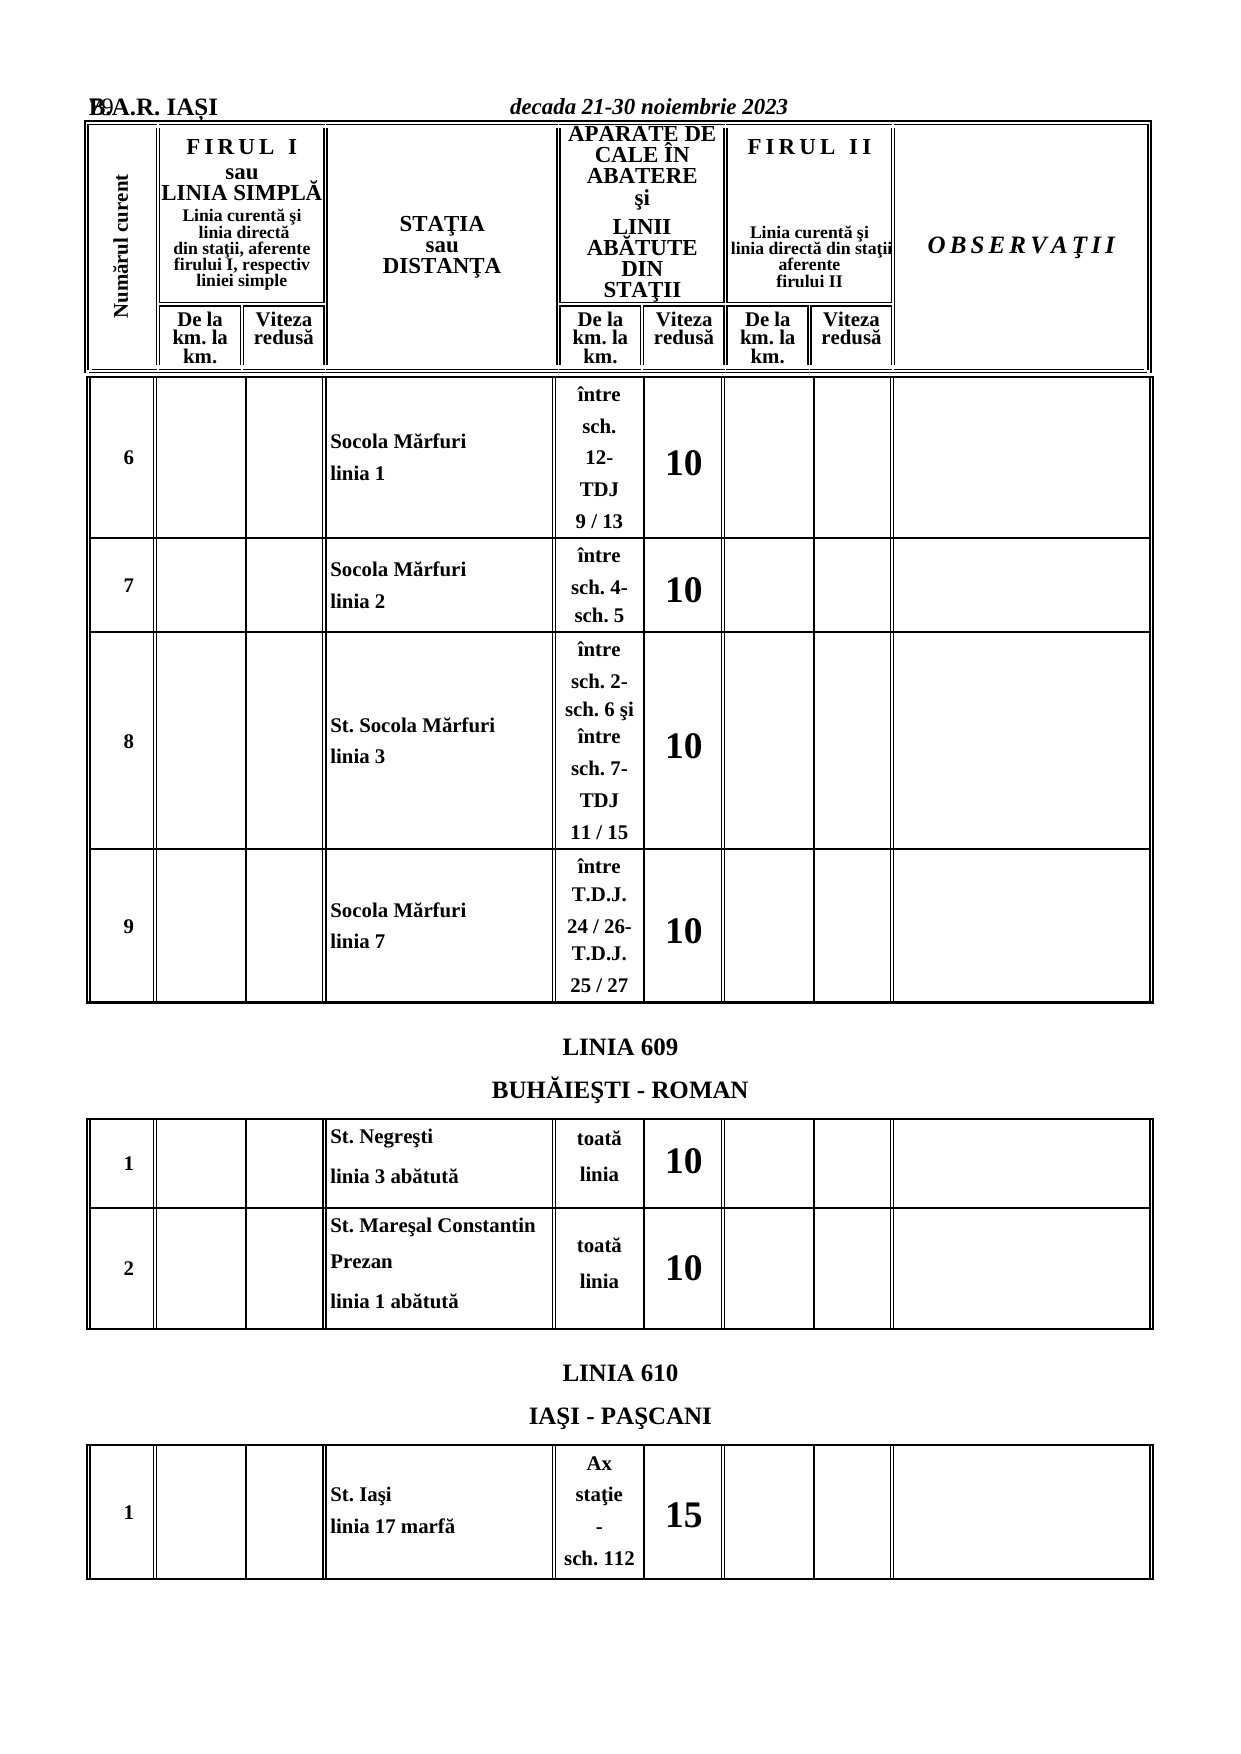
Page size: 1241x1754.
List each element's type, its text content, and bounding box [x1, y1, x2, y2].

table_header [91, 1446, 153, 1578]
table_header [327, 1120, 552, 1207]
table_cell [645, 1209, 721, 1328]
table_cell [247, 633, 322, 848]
subtitle LINIA 609 [89, 1032, 1152, 1060]
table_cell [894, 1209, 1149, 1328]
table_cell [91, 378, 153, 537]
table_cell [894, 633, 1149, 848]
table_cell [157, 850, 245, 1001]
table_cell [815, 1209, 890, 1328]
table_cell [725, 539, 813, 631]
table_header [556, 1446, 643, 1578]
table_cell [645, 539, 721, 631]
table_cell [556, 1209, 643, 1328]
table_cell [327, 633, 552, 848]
subtitle LINIA 610 [89, 1358, 1152, 1387]
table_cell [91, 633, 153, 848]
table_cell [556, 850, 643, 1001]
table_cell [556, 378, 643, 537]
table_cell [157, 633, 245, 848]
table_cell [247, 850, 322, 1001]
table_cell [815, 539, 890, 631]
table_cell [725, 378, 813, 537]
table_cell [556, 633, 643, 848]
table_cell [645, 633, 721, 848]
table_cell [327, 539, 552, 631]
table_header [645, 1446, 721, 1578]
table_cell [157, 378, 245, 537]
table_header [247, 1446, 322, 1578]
subtitle IAŞI - PAŞCANI [89, 1401, 1152, 1430]
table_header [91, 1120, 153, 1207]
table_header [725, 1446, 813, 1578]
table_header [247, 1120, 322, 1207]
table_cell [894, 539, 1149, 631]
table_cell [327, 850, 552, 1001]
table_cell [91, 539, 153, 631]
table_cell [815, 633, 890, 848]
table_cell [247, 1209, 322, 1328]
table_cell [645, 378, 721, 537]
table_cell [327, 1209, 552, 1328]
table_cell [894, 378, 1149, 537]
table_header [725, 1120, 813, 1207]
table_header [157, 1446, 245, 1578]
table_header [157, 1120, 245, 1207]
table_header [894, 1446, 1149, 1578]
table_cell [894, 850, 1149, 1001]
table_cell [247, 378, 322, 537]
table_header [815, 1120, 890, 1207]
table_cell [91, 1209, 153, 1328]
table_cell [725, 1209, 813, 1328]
subtitle BUHĂIEŞTI - ROMAN [89, 1075, 1152, 1103]
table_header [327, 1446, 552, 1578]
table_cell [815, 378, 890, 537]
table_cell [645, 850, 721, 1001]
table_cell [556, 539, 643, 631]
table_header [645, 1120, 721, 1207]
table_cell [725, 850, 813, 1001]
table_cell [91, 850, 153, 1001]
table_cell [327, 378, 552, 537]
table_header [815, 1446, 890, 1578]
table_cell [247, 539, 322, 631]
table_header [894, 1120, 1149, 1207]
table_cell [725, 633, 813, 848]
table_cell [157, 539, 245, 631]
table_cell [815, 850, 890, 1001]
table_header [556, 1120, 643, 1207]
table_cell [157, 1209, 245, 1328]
